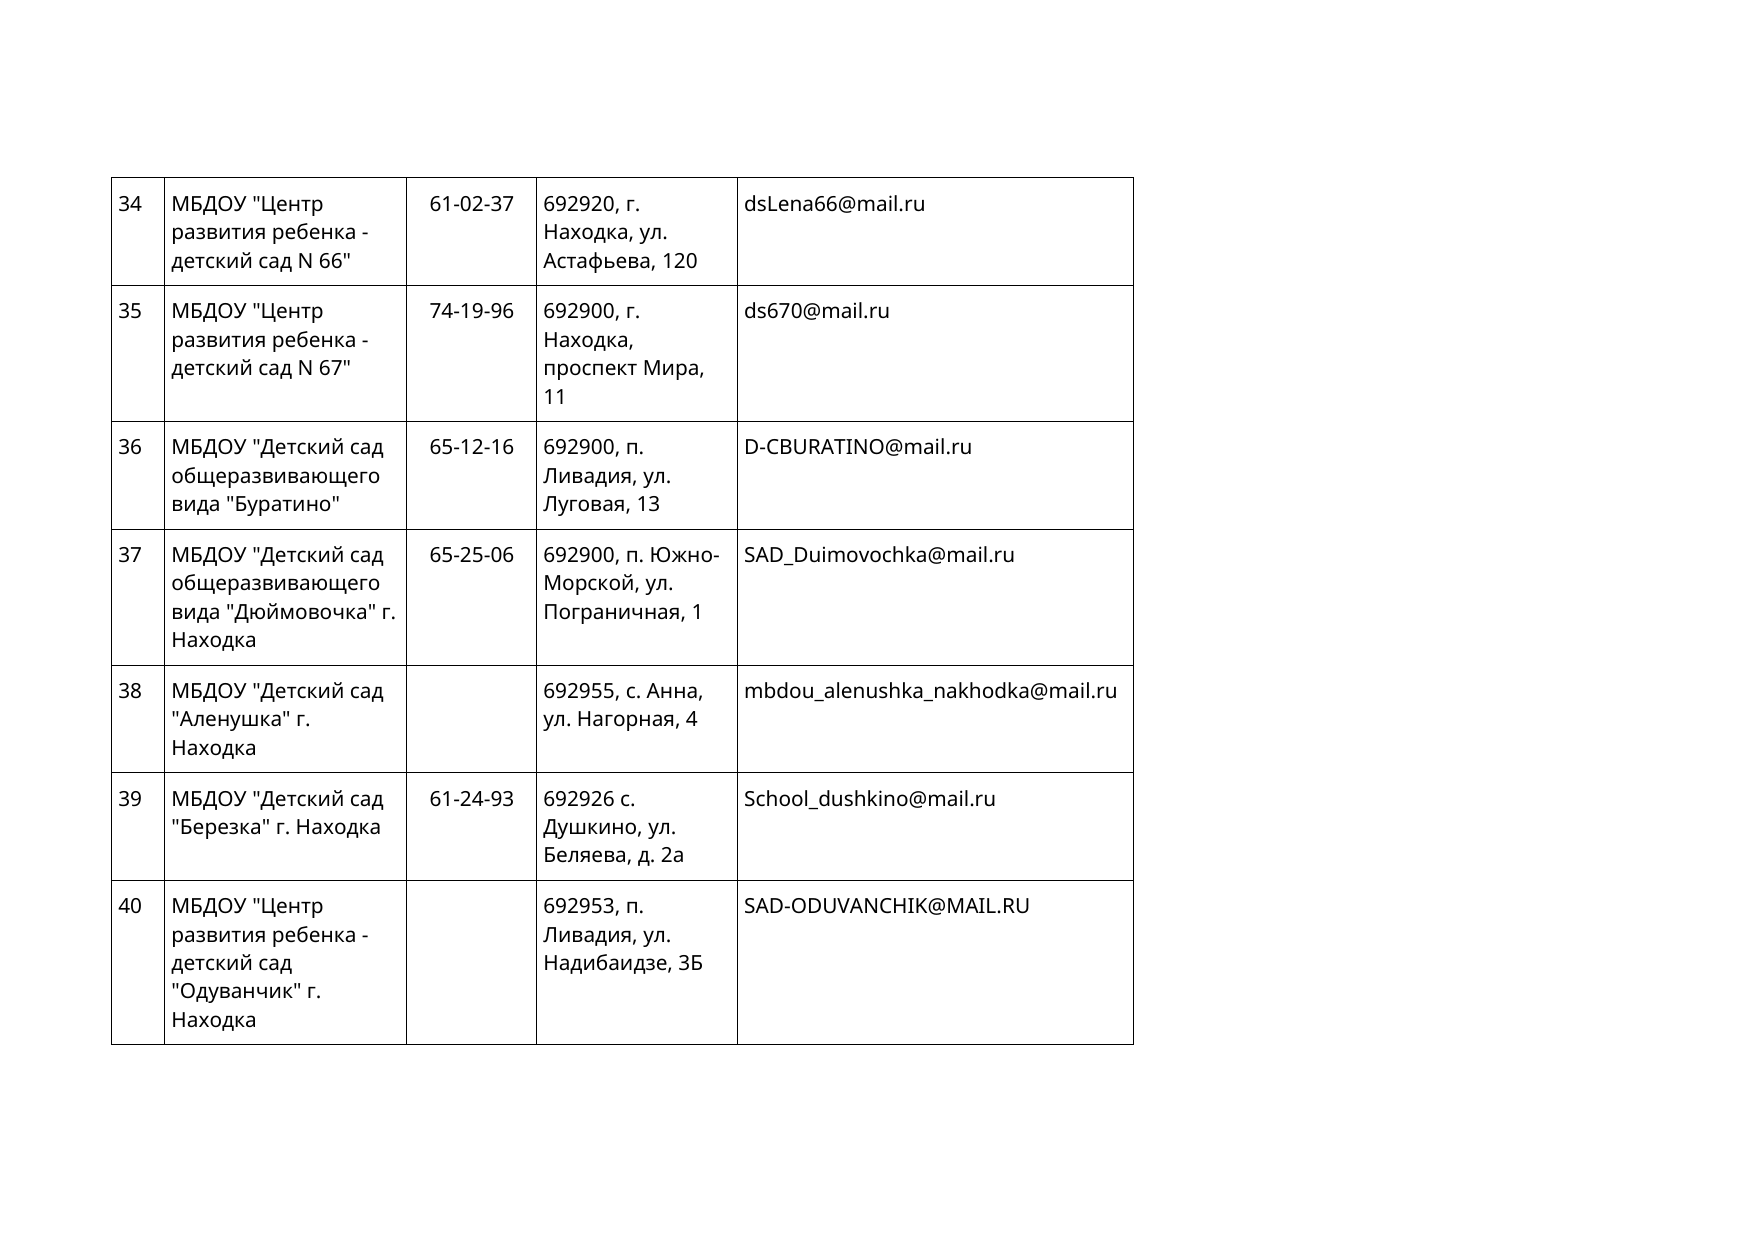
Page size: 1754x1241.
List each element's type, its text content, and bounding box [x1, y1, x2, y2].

table_cell МБДОУ "Центр развития ребенка - детский сад "Одуванчик" г. Находка [165, 881, 406, 1044]
table_cell [407, 666, 536, 772]
table_cell 37 [112, 530, 164, 664]
table_cell dsLena66@mail.ru [738, 178, 1133, 285]
table_cell SAD-ODUVANCHIK@MAIL.RU [738, 881, 1133, 1044]
table_cell 40 [112, 881, 164, 1044]
table_cell 65-12-16 [407, 422, 536, 528]
table_cell 61-02-37 [407, 178, 536, 285]
table_cell МБДОУ "Детский сад общеразвивающего вида "Дюймовочка" г. Находка [165, 530, 406, 664]
table_cell МБДОУ "Детский сад общеразвивающего вида "Буратино" [165, 422, 406, 528]
table_cell ds670@mail.ru [738, 286, 1133, 421]
table_cell МБДОУ "Центр развития ребенка - детский сад N 66" [165, 178, 406, 285]
table_cell mbdou_alenushka_nakhodka@mail.ru [738, 666, 1133, 772]
table_cell 692926 с. Душкино, ул. Беляева, д. 2а [537, 773, 737, 880]
table_cell МБДОУ "Детский сад "Березка" г. Находка [165, 773, 406, 880]
table_cell МБДОУ "Детский сад "Аленушка" г. Находка [165, 666, 406, 772]
table_cell 692953, п. Ливадия, ул. Надибаидзе, 3Б [537, 881, 737, 1044]
table_cell School_dushkino@mail.ru [738, 773, 1133, 880]
table_cell 65-25-06 [407, 530, 536, 664]
table_cell 34 [112, 178, 164, 285]
table_cell 692900, г. Находка, проспект Мира, 11 [537, 286, 737, 421]
table_cell SAD_Duimovochka@mail.ru [738, 530, 1133, 664]
table_cell МБДОУ "Центр развития ребенка - детский сад N 67" [165, 286, 406, 421]
table_cell 36 [112, 422, 164, 528]
table_cell 692900, п. Ливадия, ул. Луговая, 13 [537, 422, 737, 528]
table_cell 692955, с. Анна, ул. Нагорная, 4 [537, 666, 737, 772]
table_cell 692900, п. Южно-Морской, ул. Пограничная, 1 [537, 530, 737, 664]
table_cell 38 [112, 666, 164, 772]
table_cell 61-24-93 [407, 773, 536, 880]
table_cell [407, 881, 536, 1044]
table_cell 692920, г. Находка, ул. Астафьева, 120 [537, 178, 737, 285]
table_cell D-CBURATINO@mail.ru [738, 422, 1133, 528]
table_cell 74-19-96 [407, 286, 536, 421]
table_cell 35 [112, 286, 164, 421]
table_cell 39 [112, 773, 164, 880]
